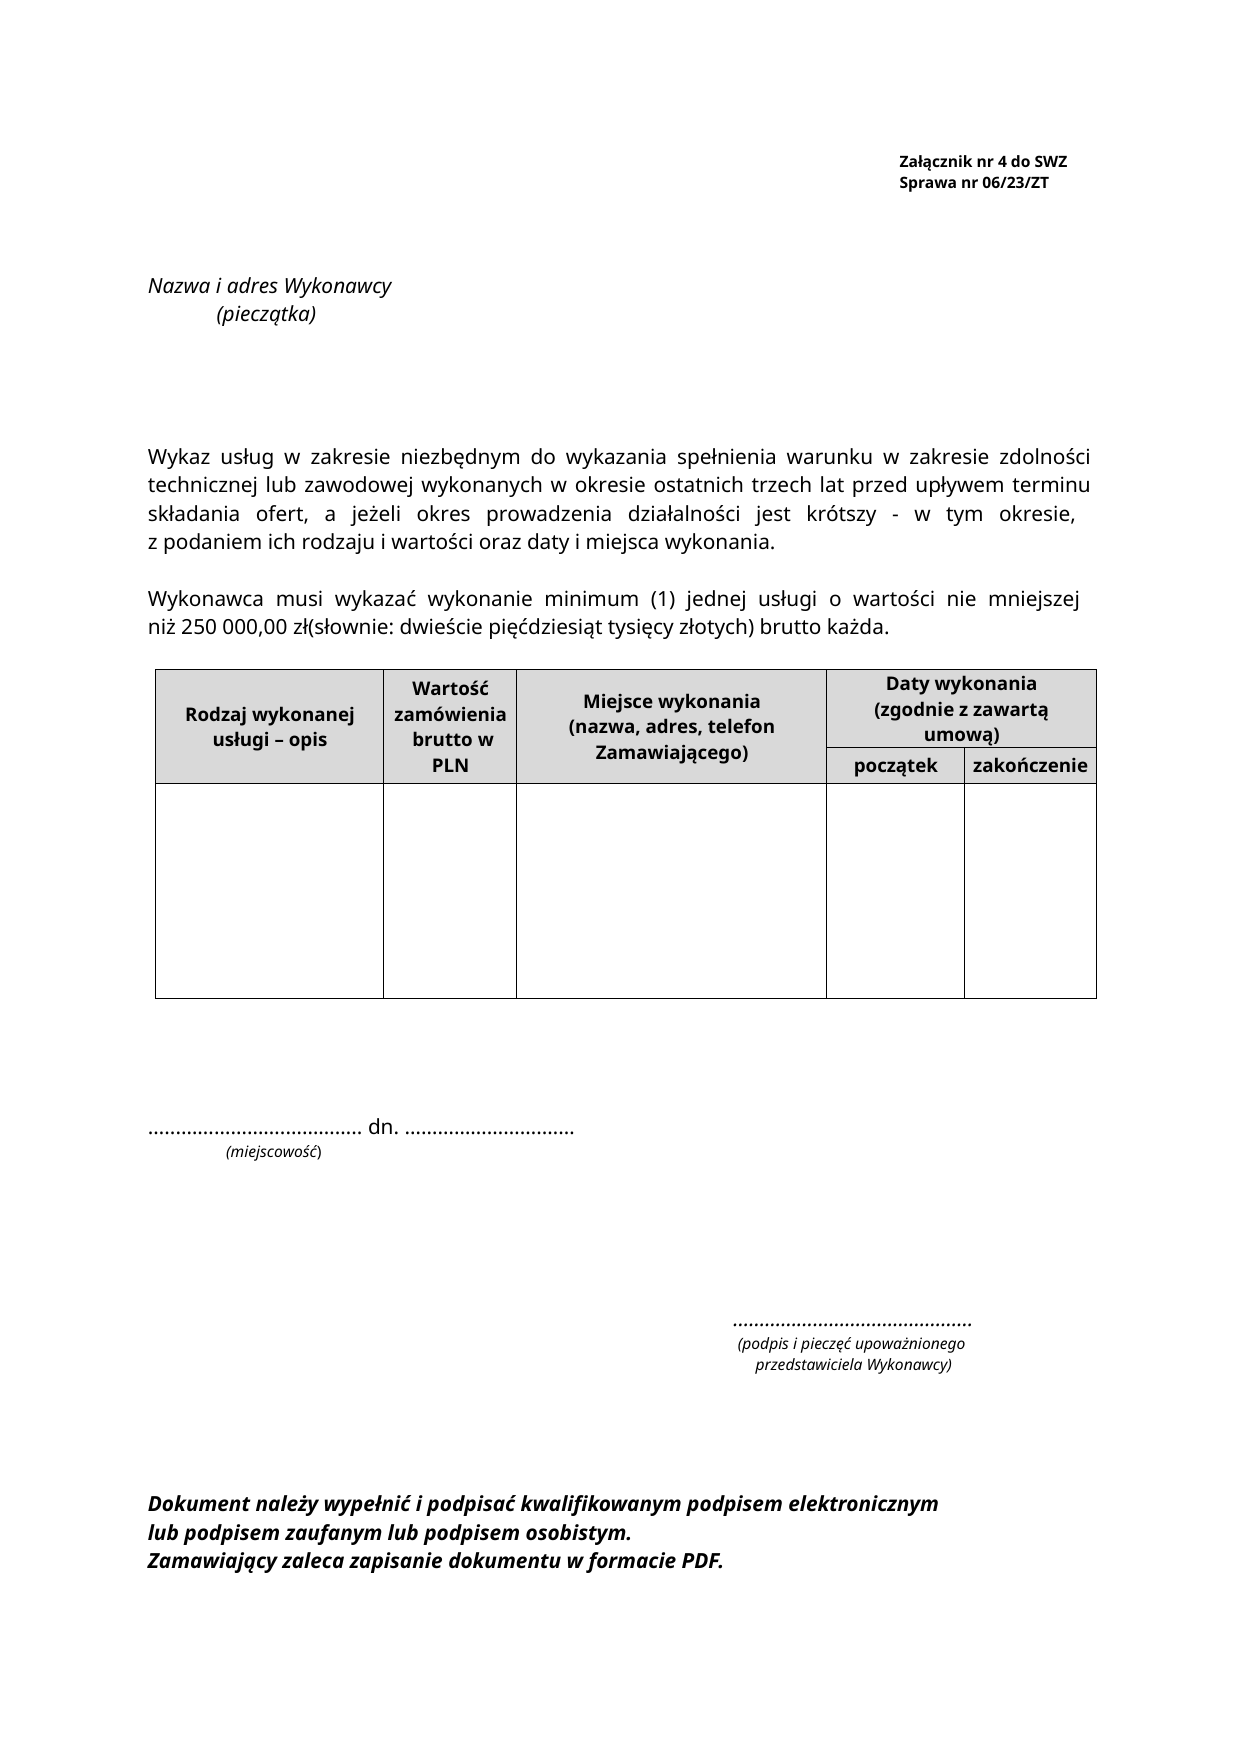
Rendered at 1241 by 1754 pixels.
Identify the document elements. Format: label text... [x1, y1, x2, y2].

text Dokument należy wypełnić i podpisać kwalifikowanym podpisem elektronicznym lub podpisem zaufanym lub podpisem osobistym. [148, 1489, 1092, 1546]
text (podpis i pieczęć upoważnionego przedstawiciela Wykonawcy) [616, 1333, 1092, 1375]
text Wykonawca musi wykazać wykonanie minimum (1) jednej usługi o wartości nie mniejszej niż 250 000,00 zł(słownie: dwieście pięćdziesiąt tysięcy złotych) brutto każda. [148, 584, 1092, 641]
text ……………………………………… [616, 1304, 1092, 1333]
table_header Miejsce wykonania (nazwa, adres, telefon Zamawiającego) [517, 670, 826, 783]
table_header Daty wykonania (zgodnie z zawartą umową) [827, 670, 1096, 747]
table_header Rodzaj wykonanej usługi – opis [156, 670, 383, 783]
table_cell [517, 784, 826, 997]
text Nazwa i adres Wykonawcy [148, 271, 1092, 299]
table_cell [827, 784, 964, 997]
text …...……………….………….. dn. …………………….…… [148, 1112, 1092, 1141]
text Zamawiający zaleca zapisanie dokumentu w formacie PDF. [148, 1546, 1092, 1574]
text (pieczątka) [216, 299, 1092, 328]
text Załącznik nr 4 do SWZ [899, 151, 1093, 172]
text Sprawa nr 06/23/ZT [899, 172, 1093, 193]
text Wykaz usług w zakresie niezbędnym do wykazania spełnienia warunku w zakresie zdolności technicznej lub zawodowej wykonanych w okresie ostatnich trzech lat przed upływem terminu składania ofert, a jeżeli okres prowadzenia działalności jest krótszy - w tym okresie, z podaniem ich rodzaju i wartości oraz daty i miejsca wykonania. [148, 442, 1092, 556]
table_cell [156, 784, 383, 997]
table_cell [965, 784, 1096, 997]
text (miejscowość) [177, 1141, 1092, 1162]
table_cell zakończenie [965, 748, 1096, 783]
table_cell początek [827, 748, 964, 783]
table_cell [384, 784, 516, 997]
table_header Wartość zamówienia brutto w PLN [384, 670, 516, 783]
